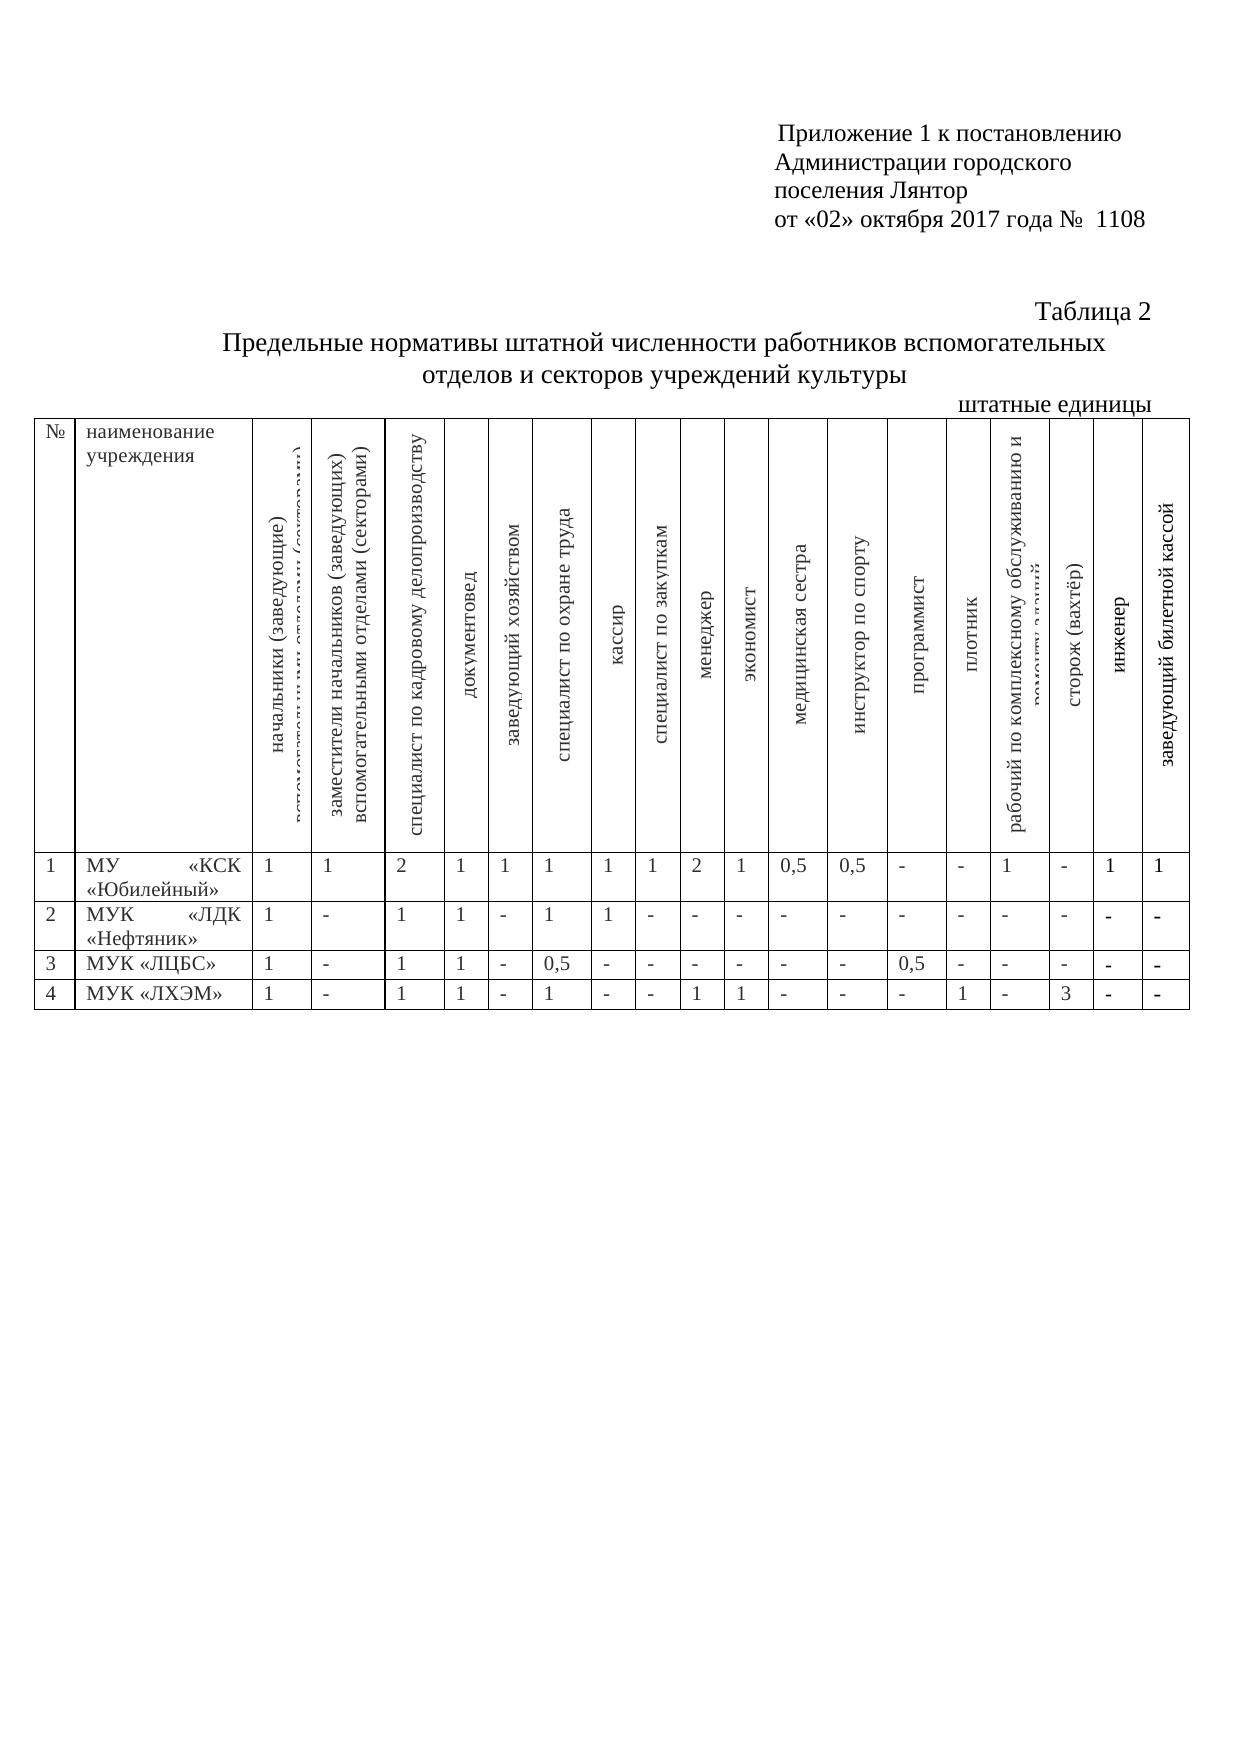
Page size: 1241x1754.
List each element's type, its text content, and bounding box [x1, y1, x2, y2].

table_cell 1 [386, 951, 444, 979]
table_cell - [991, 951, 1049, 979]
table_cell 1 [533, 980, 591, 1008]
table_header медицинская сестра [769, 419, 827, 852]
table_cell - [888, 980, 946, 1008]
table_header инструктор по спорту [828, 419, 887, 852]
table_cell 2 [386, 853, 444, 901]
table_header специалист по охране труда [533, 419, 591, 852]
table_header экономист [725, 419, 768, 852]
table_cell - [1094, 902, 1142, 950]
table_cell 1 [253, 951, 311, 979]
table_cell 4 [35, 980, 74, 1008]
table_cell - [769, 980, 827, 1008]
table_cell - [1143, 902, 1189, 950]
table_cell - [1094, 980, 1142, 1008]
table_cell - [489, 980, 532, 1008]
table_cell 1 [1143, 853, 1189, 901]
table_header программист [888, 419, 946, 852]
text Таблица 2 [177, 295, 1152, 327]
table_cell 1 [253, 853, 311, 901]
table_header специалист по кадровому делопроизводству [386, 419, 444, 852]
table_header менеджер [681, 419, 724, 852]
table_cell 1 [592, 902, 635, 950]
table_cell - [888, 853, 946, 901]
table_cell - [636, 980, 680, 1008]
table_cell - [769, 951, 827, 979]
table_cell - [592, 951, 635, 979]
table_cell - [681, 902, 724, 950]
table_cell 0,5 [888, 951, 946, 979]
table_cell - [828, 980, 887, 1008]
table_cell 1 [445, 951, 488, 979]
table_cell 2 [35, 902, 74, 950]
table_cell 1 [445, 980, 488, 1008]
table_cell 0,5 [828, 853, 887, 901]
table_header заведующий хозяйством [489, 419, 532, 852]
table_cell 3 [1050, 980, 1093, 1008]
table_header заведующий билетной кассой [1143, 419, 1189, 852]
text Приложение 1 к постановлению [620, 118, 1152, 147]
table_cell - [1050, 853, 1093, 901]
table_cell - [947, 951, 990, 979]
table_cell - [681, 951, 724, 979]
text Администрации городского [620, 147, 1152, 176]
table_cell 1 [445, 853, 488, 901]
table_cell - [636, 951, 680, 979]
table_cell МУК «ЛДК «Нефтяник» [198, 902, 252, 950]
table_header плотник [947, 419, 990, 852]
table_cell 0,5 [769, 853, 827, 901]
table_cell 1 [533, 902, 591, 950]
table_cell - [312, 951, 384, 979]
table_cell 1 [489, 853, 532, 901]
table_cell МУК «ЛЦБС» [76, 951, 252, 979]
table_header инженер [1094, 419, 1142, 852]
text штатные единицы [177, 389, 1152, 418]
table_cell - [489, 951, 532, 979]
table_cell - [888, 902, 946, 950]
table_cell 1 [1094, 853, 1142, 901]
table_cell 2 [681, 853, 724, 901]
table_cell - [1050, 902, 1093, 950]
table_cell 1 [725, 853, 768, 901]
table_cell 1 [991, 853, 1049, 901]
table_header кассир [592, 419, 635, 852]
table_header начальники (заведующие) вспомогательными отделами (секторами) [253, 419, 311, 852]
table_cell - [312, 980, 384, 1008]
table_cell 1 [35, 853, 74, 901]
table_cell 1 [386, 902, 444, 950]
table_cell - [725, 951, 768, 979]
table_cell - [592, 980, 635, 1008]
table_cell - [489, 902, 532, 950]
table_cell - [828, 951, 887, 979]
table_cell 1 [533, 853, 591, 901]
table_cell - [828, 902, 887, 950]
table_cell - [991, 980, 1049, 1008]
table_cell - [991, 902, 1049, 950]
text поселения Лянтор [620, 176, 1152, 204]
table_cell 1 [592, 853, 635, 901]
table_cell МУК «ЛХЭМ» [76, 980, 252, 1008]
table_header специалист по закупкам [636, 419, 680, 852]
table_cell 1 [725, 980, 768, 1008]
table_cell - [636, 902, 680, 950]
table_cell - [312, 902, 384, 950]
table_header наименование учреждения [76, 419, 252, 852]
table_cell - [769, 902, 827, 950]
table_cell - [1050, 951, 1093, 979]
table_cell 1 [386, 980, 444, 1008]
table_cell 1 [445, 902, 488, 950]
table_cell 1 [253, 902, 311, 950]
table_cell 1 [312, 853, 384, 901]
table_cell - [1143, 951, 1189, 979]
table_cell - [947, 902, 990, 950]
table_cell 1 [253, 980, 311, 1008]
table_header заместители начальников (заведующих) вспомогательными отделами (секторами) [312, 419, 384, 852]
table_cell 0,5 [533, 951, 591, 979]
table_cell - [1143, 980, 1189, 1008]
table_cell - [725, 902, 768, 950]
table_cell - [1094, 951, 1142, 979]
table_header № [35, 419, 74, 852]
table_cell 3 [35, 951, 74, 979]
table_header документовед [445, 419, 488, 852]
table_cell МУ «КСК «Юбилейный» [219, 853, 252, 901]
table_header рабочий по комплексному обслуживанию и ремонту зданий [991, 419, 1049, 852]
table_cell 1 [947, 980, 990, 1008]
table_cell - [947, 853, 990, 901]
table_cell 1 [681, 980, 724, 1008]
text Предельные нормативы штатной численности работников вспомогательных отделов и секторов учреждений культуры [177, 327, 1152, 389]
table_header сторож (вахтёр) [1050, 419, 1093, 852]
table_cell 1 [636, 853, 680, 901]
text от «02» октября 2017 года № 1108 [620, 204, 1152, 233]
